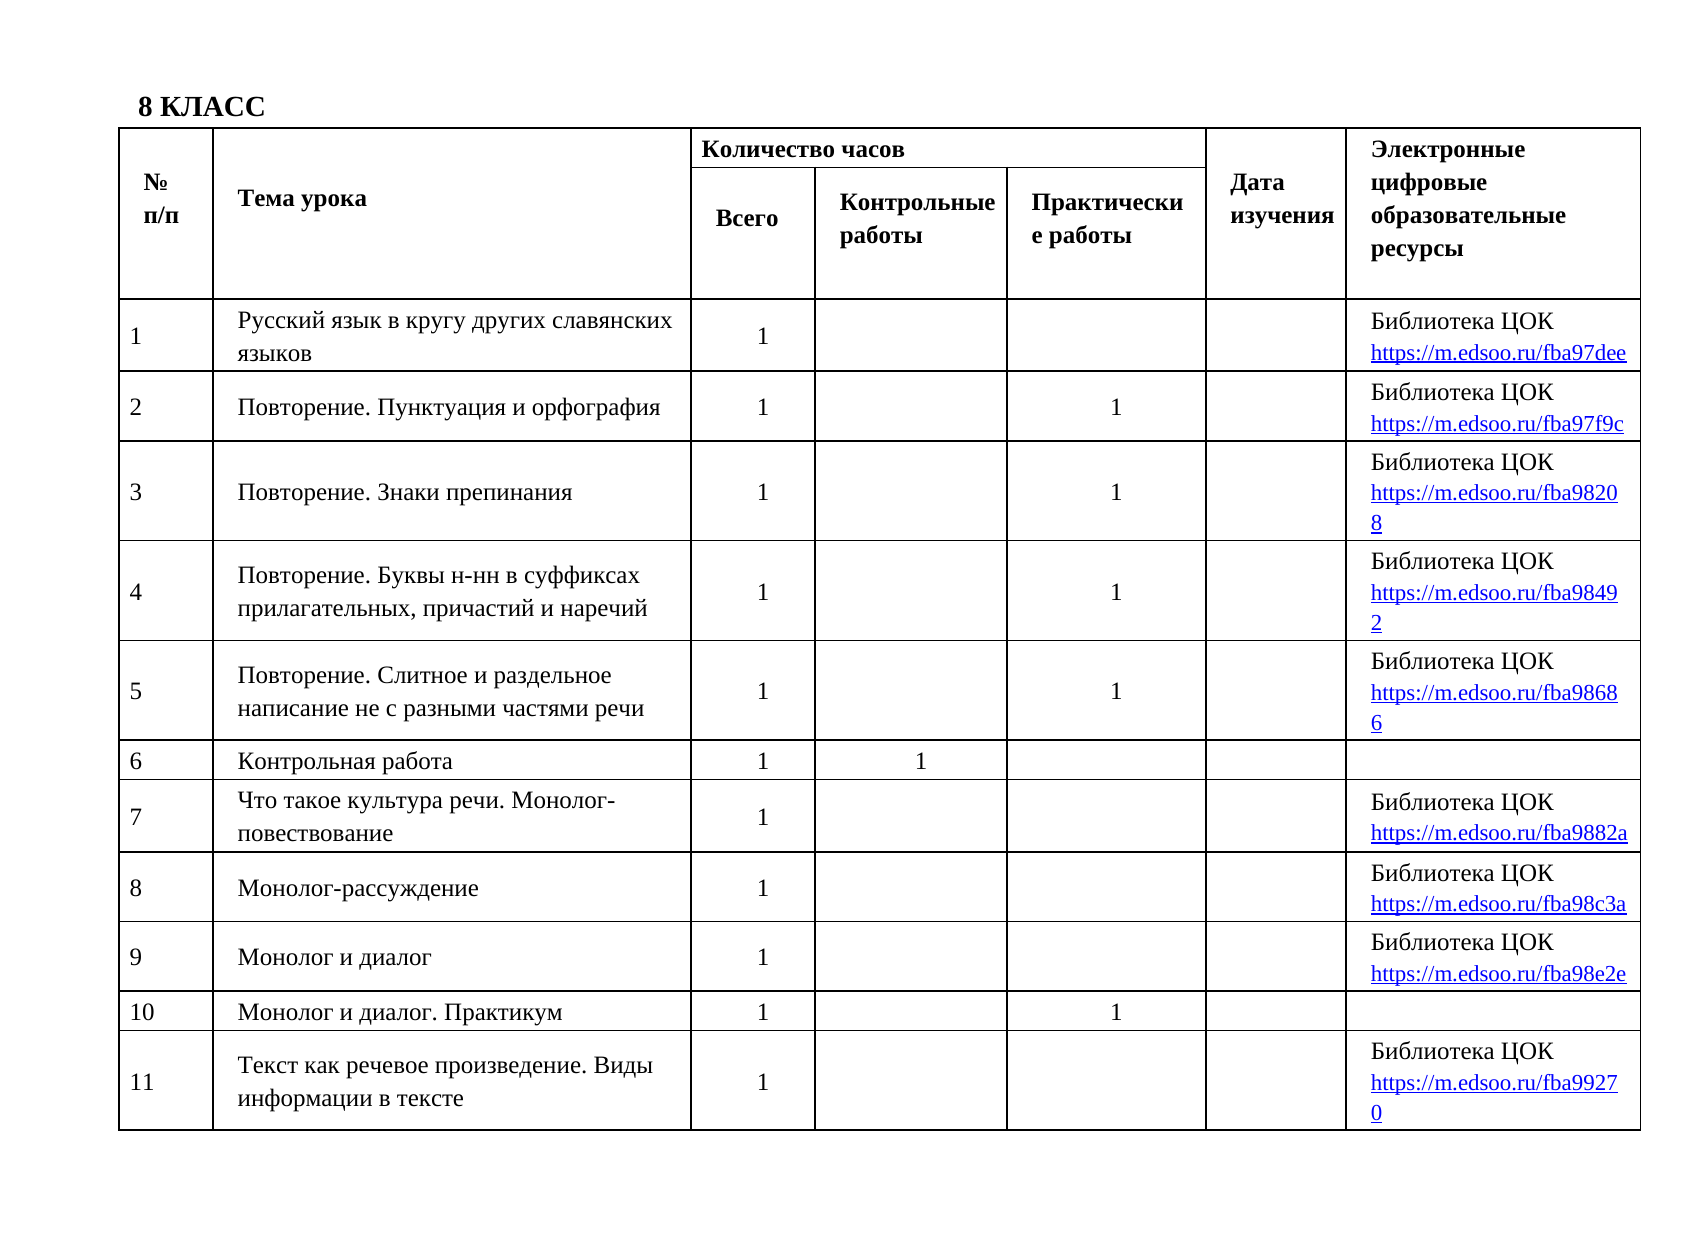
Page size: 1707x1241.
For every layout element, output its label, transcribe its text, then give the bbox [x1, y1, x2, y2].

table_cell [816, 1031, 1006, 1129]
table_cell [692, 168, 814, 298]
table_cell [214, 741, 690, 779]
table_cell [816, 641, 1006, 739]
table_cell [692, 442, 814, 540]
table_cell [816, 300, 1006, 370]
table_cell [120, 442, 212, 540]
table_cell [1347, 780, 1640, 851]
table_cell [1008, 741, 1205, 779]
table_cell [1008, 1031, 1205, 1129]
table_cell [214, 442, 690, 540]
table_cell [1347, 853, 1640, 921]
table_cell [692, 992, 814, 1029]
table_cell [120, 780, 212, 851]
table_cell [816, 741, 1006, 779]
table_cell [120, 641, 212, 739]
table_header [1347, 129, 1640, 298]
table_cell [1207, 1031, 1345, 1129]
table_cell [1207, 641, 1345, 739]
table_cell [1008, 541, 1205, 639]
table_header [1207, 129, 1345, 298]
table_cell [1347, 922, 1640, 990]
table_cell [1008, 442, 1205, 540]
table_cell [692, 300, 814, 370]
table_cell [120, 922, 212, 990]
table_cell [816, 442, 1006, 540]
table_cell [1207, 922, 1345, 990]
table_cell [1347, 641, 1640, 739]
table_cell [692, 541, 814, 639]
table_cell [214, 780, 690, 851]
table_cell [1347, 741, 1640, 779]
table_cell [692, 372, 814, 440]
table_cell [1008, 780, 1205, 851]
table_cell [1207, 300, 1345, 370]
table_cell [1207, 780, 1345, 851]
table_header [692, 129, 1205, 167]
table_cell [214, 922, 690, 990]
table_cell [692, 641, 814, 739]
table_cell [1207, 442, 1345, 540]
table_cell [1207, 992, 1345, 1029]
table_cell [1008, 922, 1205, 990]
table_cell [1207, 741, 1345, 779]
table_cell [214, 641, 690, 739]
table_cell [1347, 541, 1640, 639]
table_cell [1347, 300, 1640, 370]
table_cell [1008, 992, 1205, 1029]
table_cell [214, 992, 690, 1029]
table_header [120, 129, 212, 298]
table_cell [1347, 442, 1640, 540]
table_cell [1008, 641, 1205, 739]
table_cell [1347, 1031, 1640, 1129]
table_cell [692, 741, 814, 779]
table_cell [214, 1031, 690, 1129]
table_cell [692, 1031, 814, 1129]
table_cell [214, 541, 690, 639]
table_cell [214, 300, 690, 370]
text 8 КЛАСС [131, 89, 1618, 122]
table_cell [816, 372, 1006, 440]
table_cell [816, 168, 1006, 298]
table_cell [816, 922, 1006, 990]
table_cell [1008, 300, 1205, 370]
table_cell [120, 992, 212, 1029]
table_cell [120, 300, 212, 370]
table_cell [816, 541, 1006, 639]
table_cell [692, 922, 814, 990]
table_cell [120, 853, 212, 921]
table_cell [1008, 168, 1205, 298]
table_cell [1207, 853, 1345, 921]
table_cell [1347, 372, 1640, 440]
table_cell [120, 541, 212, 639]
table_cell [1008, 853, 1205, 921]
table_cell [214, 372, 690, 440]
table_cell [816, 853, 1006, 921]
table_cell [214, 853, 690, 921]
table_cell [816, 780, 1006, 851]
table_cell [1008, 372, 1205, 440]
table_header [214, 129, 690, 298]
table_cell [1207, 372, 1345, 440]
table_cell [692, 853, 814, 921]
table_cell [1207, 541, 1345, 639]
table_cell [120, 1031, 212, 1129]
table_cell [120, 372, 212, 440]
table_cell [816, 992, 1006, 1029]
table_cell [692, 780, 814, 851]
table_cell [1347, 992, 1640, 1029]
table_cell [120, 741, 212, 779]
